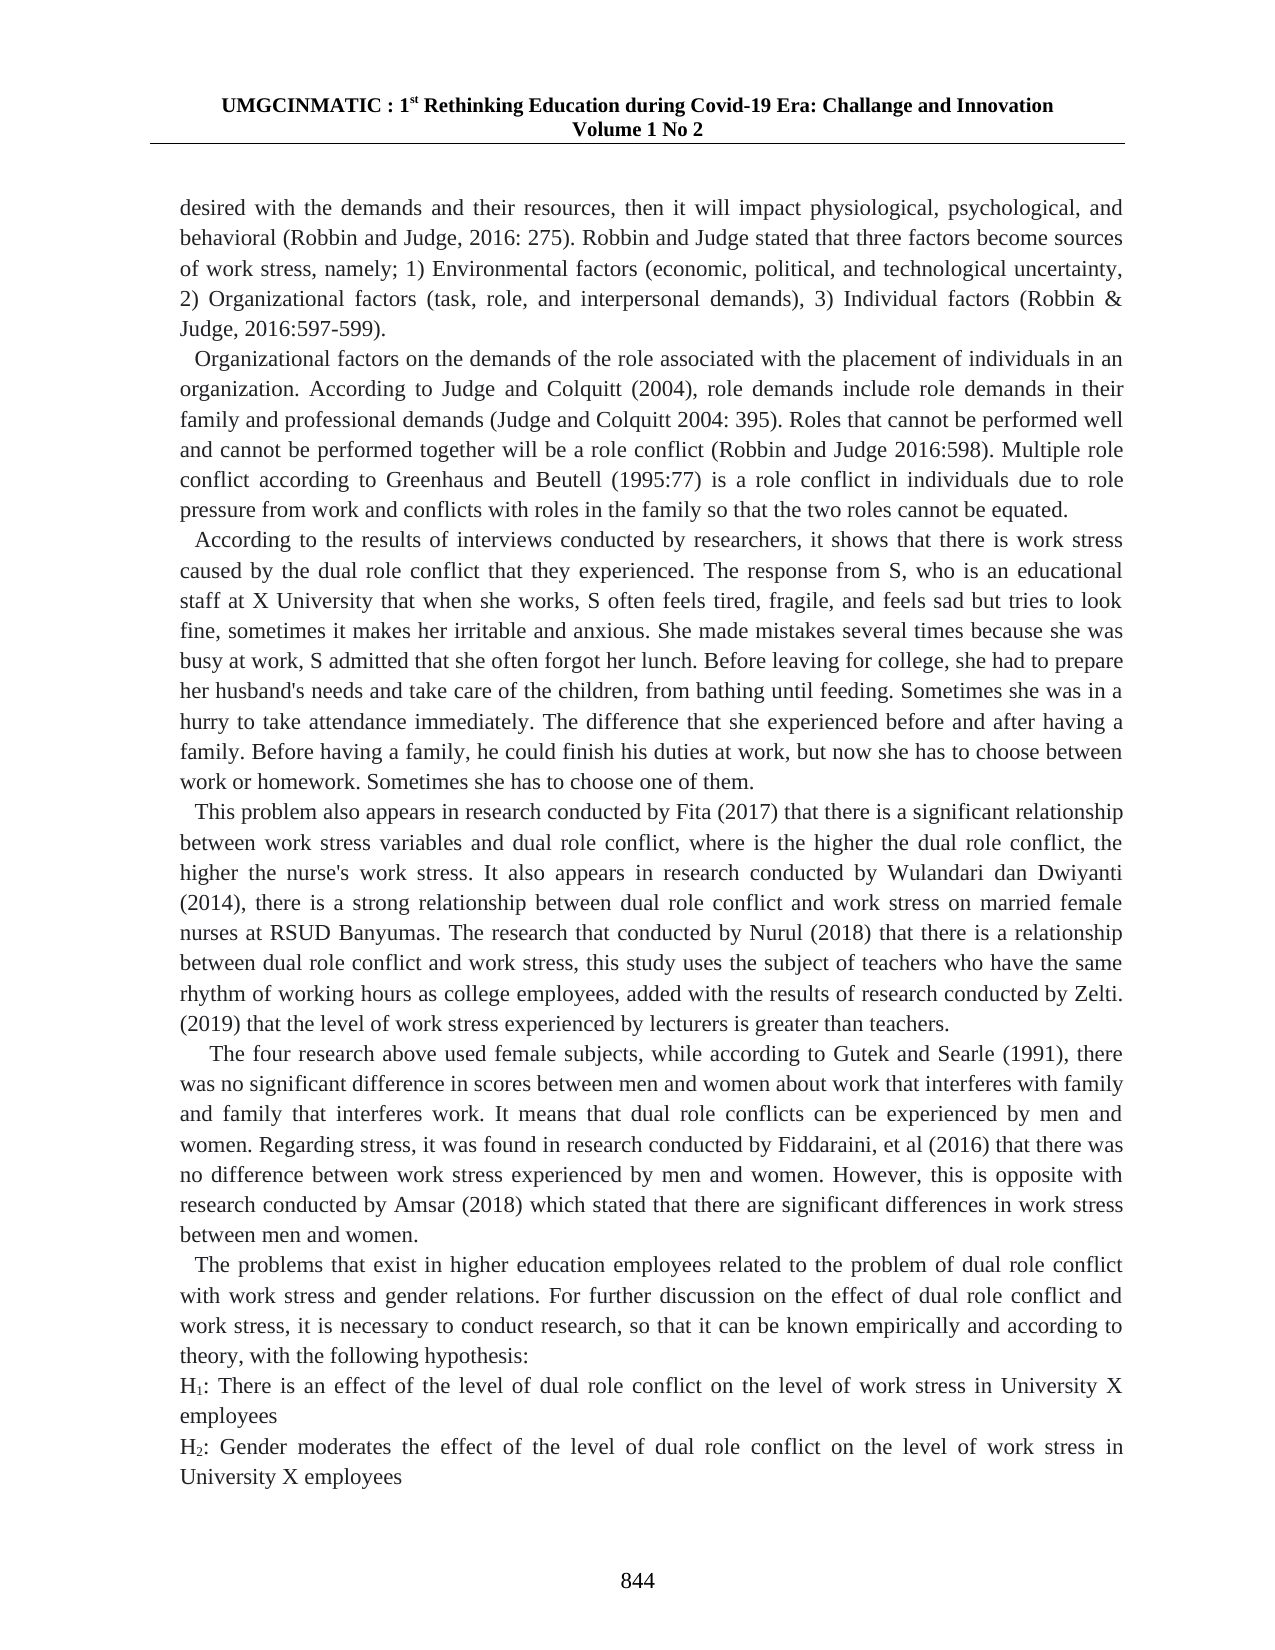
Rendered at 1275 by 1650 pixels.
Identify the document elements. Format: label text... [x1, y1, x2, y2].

text H1: There is an effect of the level of dual role conflict on the level of work stress in University X employees [179, 1372, 1125, 1429]
text The problems that exist in higher education employees related to the problem of dual role conflict with work stress and gender relations. For further discussion on the effect of dual role conflict and work stress, it is necessary to conduct research, so that it can be known empirically and according to theory, with the following hypothesis: [179, 1252, 1125, 1368]
text The four research above used female subjects, while according to Gutek and Searle (1991), there was no significant difference in scores between men and women about work that interferes with family and family that interferes work. It means that dual role conflicts can be experienced by men and women. Regarding stress, it was found in research conducted by Fiddaraini, et al (2016) that there was no difference between work stress experienced by men and women. However, this is opposite with research conducted by Amsar (2018) which stated that there are significant differences in work stress between men and women. [179, 1040, 1125, 1248]
text H2: Gender moderates the effect of the level of dual role conflict on the level of work stress in University X employees [179, 1433, 1125, 1489]
text According to the results of interviews conducted by researchers, it shows that there is work stress caused by the dual role conflict that they experienced. The response from S, who is an educational staff at X University that when she works, S often feels tired, fragile, and feels sad but tries to look fine, sometimes it makes her irritable and anxious. She made mistakes several times because she was busy at work, S admitted that she often forgot her lunch. Before leaving for college, she had to prepare her husband's needs and take care of the children, from bathing until feeding. Sometimes she was in a hurry to take attendance immediately. The difference that she experienced before and after having a family. Before having a family, he could finish his duties at work, but now she has to choose between work or homework. Sometimes she has to choose one of them. [179, 527, 1125, 794]
text Organizational factors on the demands of the role associated with the placement of individuals in an organization. According to Judge and Colquitt (2004), role demands include role demands in their family and professional demands (Judge and Colquitt 2004: 395). Roles that cannot be performed well and cannot be performed together will be a role conflict (Robbin and Judge 2016:598). Multiple role conflict according to Greenhaus and Beutell (1995:77) is a role conflict in individuals due to role pressure from work and conflicts with roles in the family so that the two roles cannot be equated. [179, 345, 1125, 523]
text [179, 194, 1125, 341]
text This problem also appears in research conducted by Fita (2017) that there is a significant relationship between work stress variables and dual role conflict, where is the higher the dual role conflict, the higher the nurse's work stress. It also appears in research conducted by Wulandari dan Dwiyanti (2014), there is a strong relationship between dual role conflict and work stress on married female nurses at RSUD Banyumas. The research that conducted by Nurul (2018) that there is a relationship between dual role conflict and work stress, this study uses the subject of teachers who have the same rhythm of working hours as college employees, added with the results of research conducted by Zelti. (2019) that the level of work stress experienced by lecturers is greater than teachers. [179, 798, 1125, 1036]
